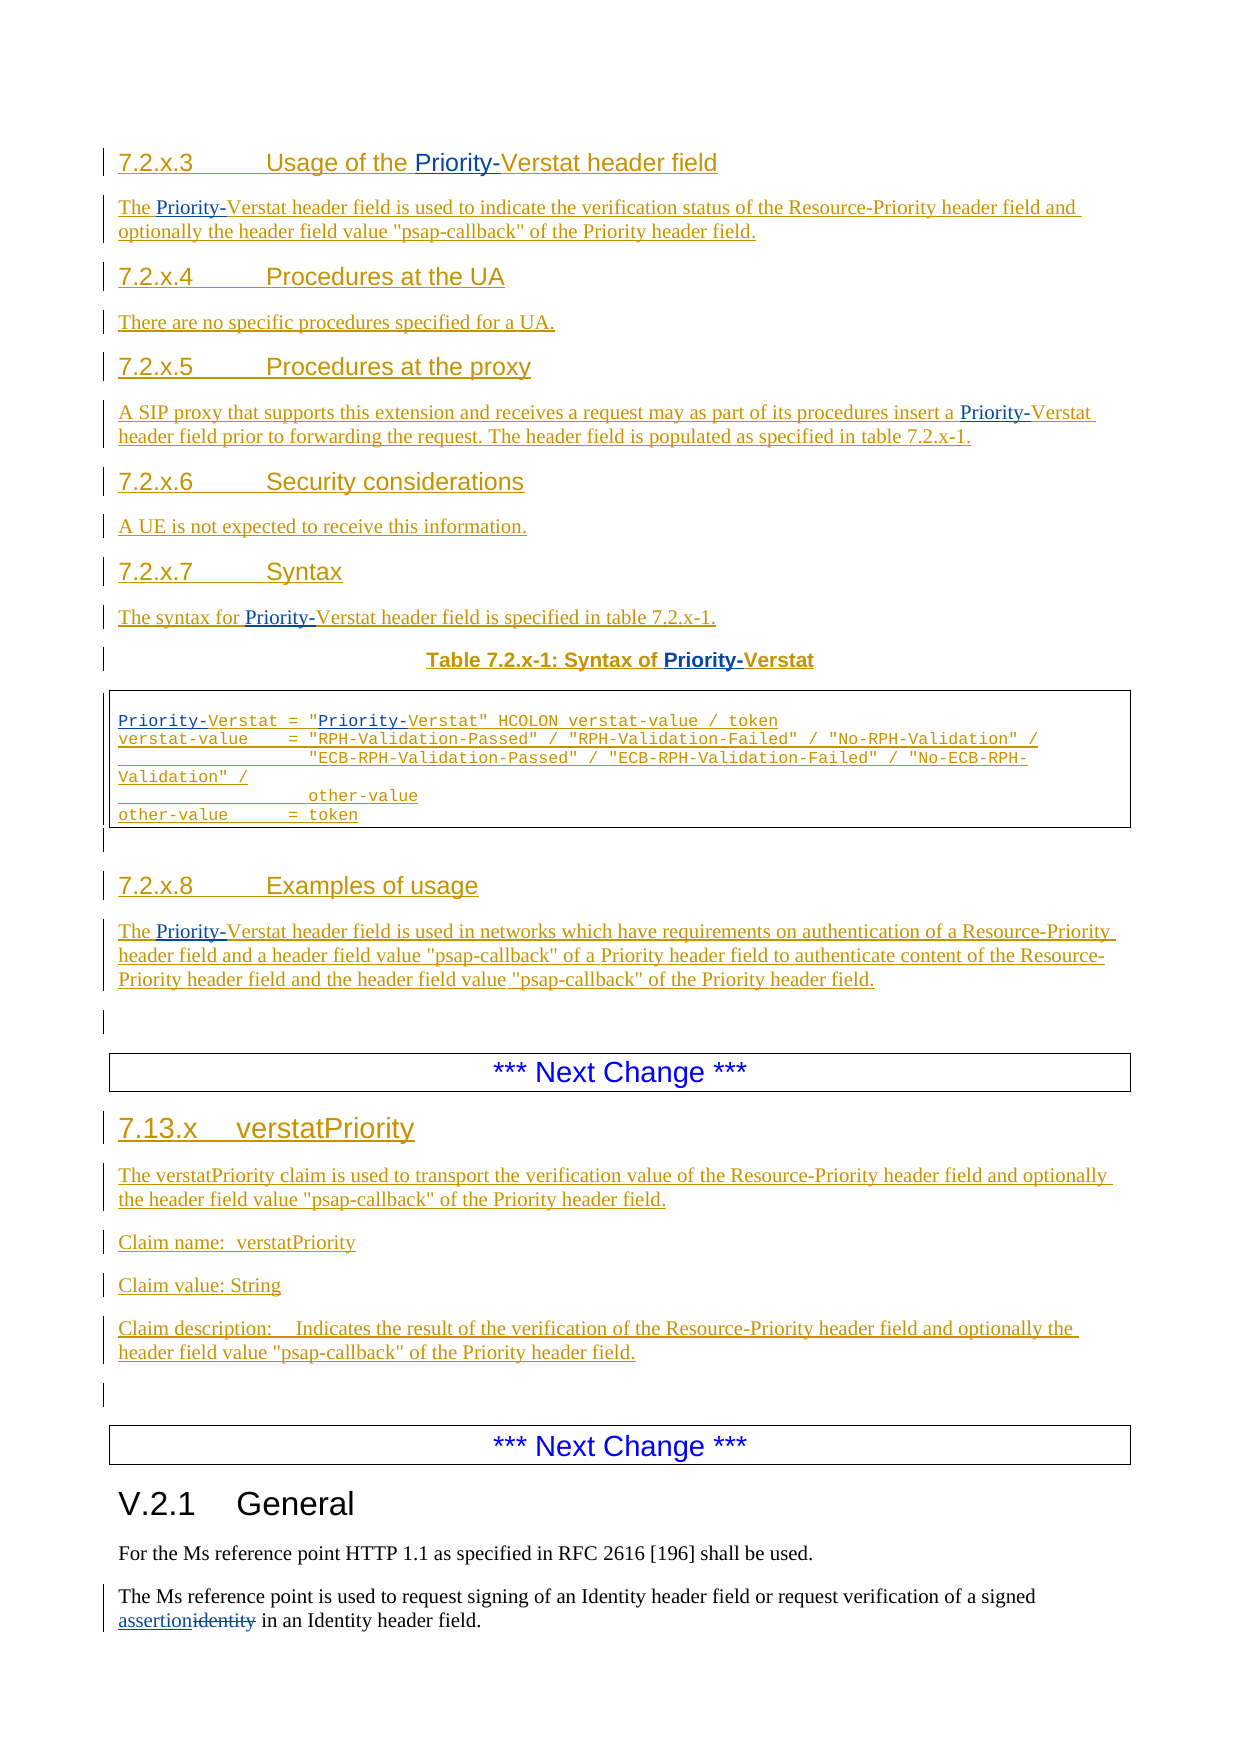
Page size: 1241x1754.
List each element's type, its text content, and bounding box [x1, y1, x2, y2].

subtitle V.2.1 General [118, 1484, 1122, 1522]
text *** Next Change *** [110, 1426, 1130, 1464]
text For the Ms reference point HTTP 1.1 as specified in RFC 2616 [196] shall be used. [118, 1541, 1122, 1565]
text The Ms reference point is used to request signing of an Identity header field or request verification of a signed in an Identity header field. [118, 1584, 1122, 1632]
text *** Next Change *** [110, 1054, 1130, 1091]
